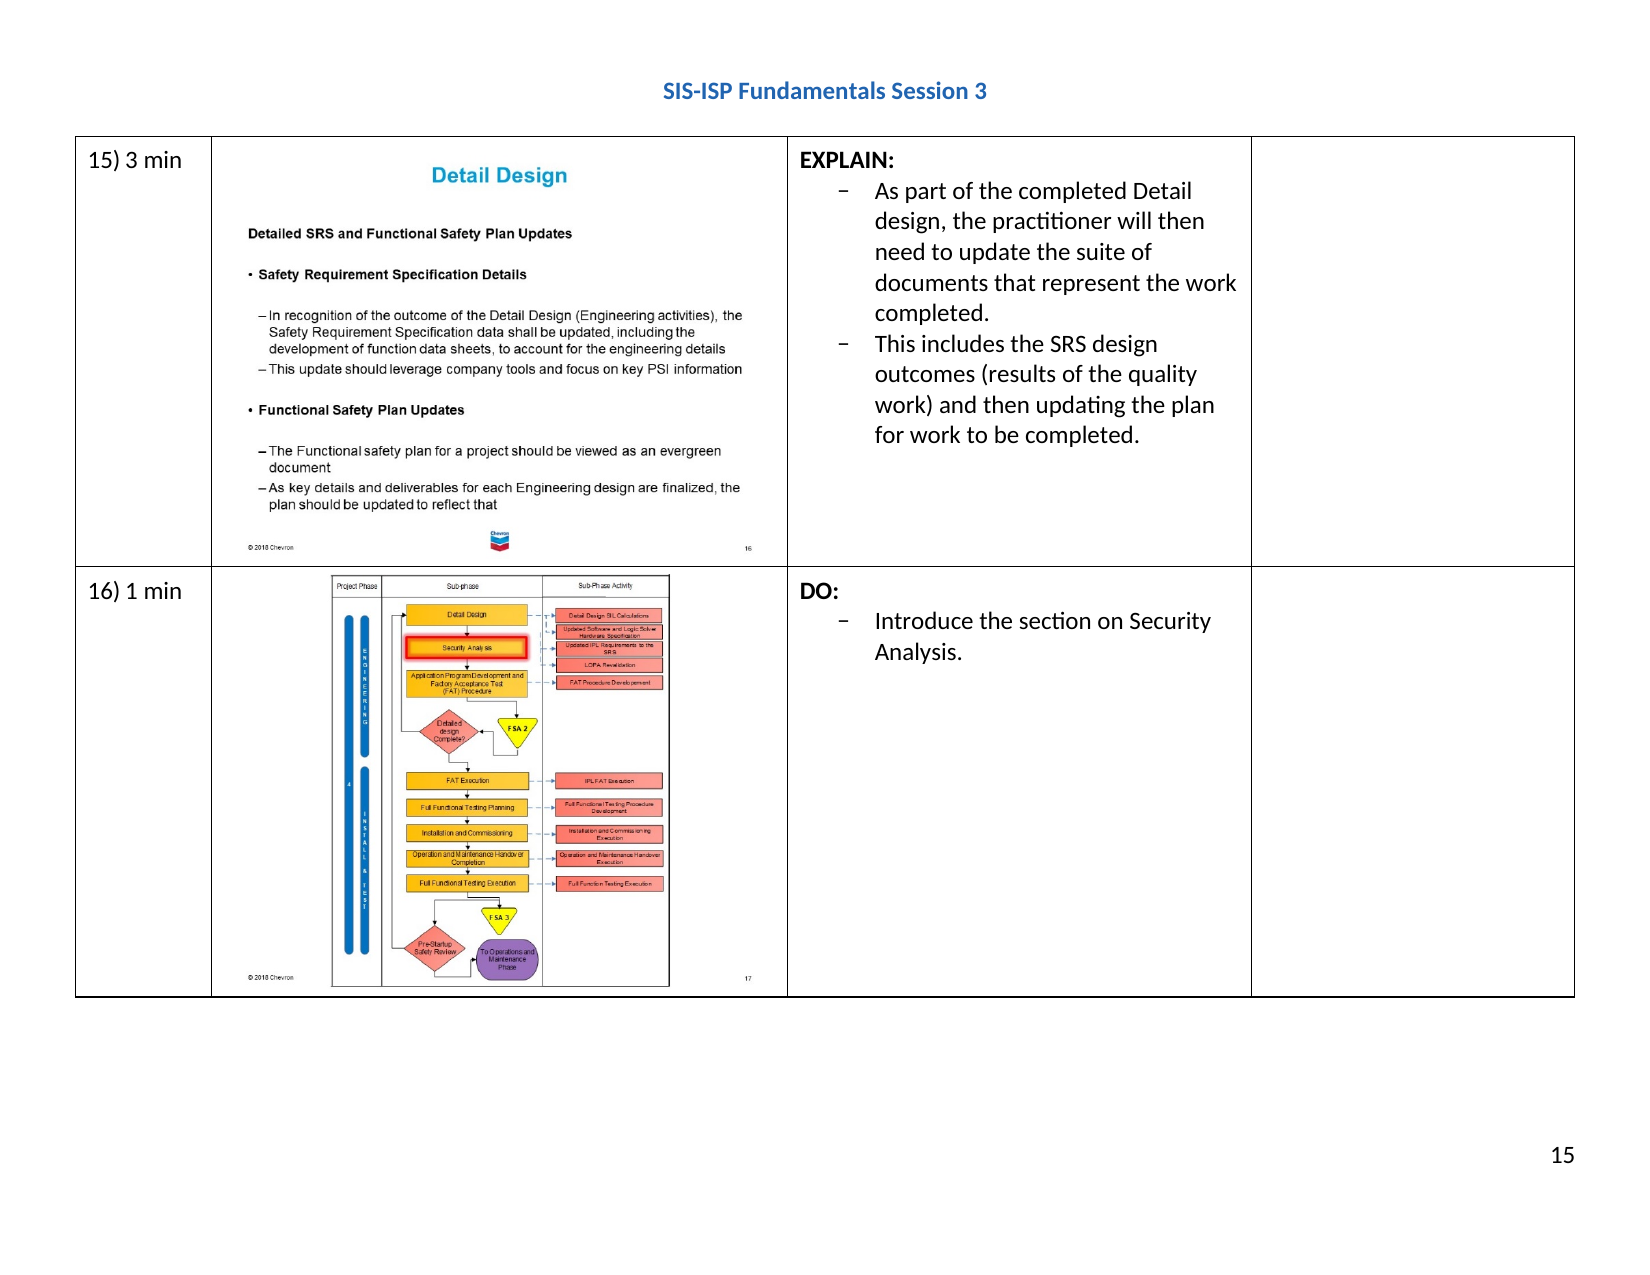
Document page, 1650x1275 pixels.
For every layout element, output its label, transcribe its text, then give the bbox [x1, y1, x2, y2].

table_cell 3 min [76, 137, 211, 566]
table_cell DO: Introduce the section on Security Analysis. [788, 567, 1251, 996]
table_cell [1252, 137, 1574, 566]
picture [223, 144, 776, 559]
table_cell EXPLAIN: As part of the completed Detail design, the practitioner will then need to update the suite of documents that represent the work completed. This includes the SRS design outcomes (results of the quality work) and then updating the plan for work to be completed. [788, 137, 1251, 566]
table_cell 1 min [76, 567, 211, 996]
table_cell [212, 137, 787, 566]
table_cell [212, 567, 787, 996]
picture [223, 574, 776, 989]
table_cell [1252, 567, 1574, 996]
